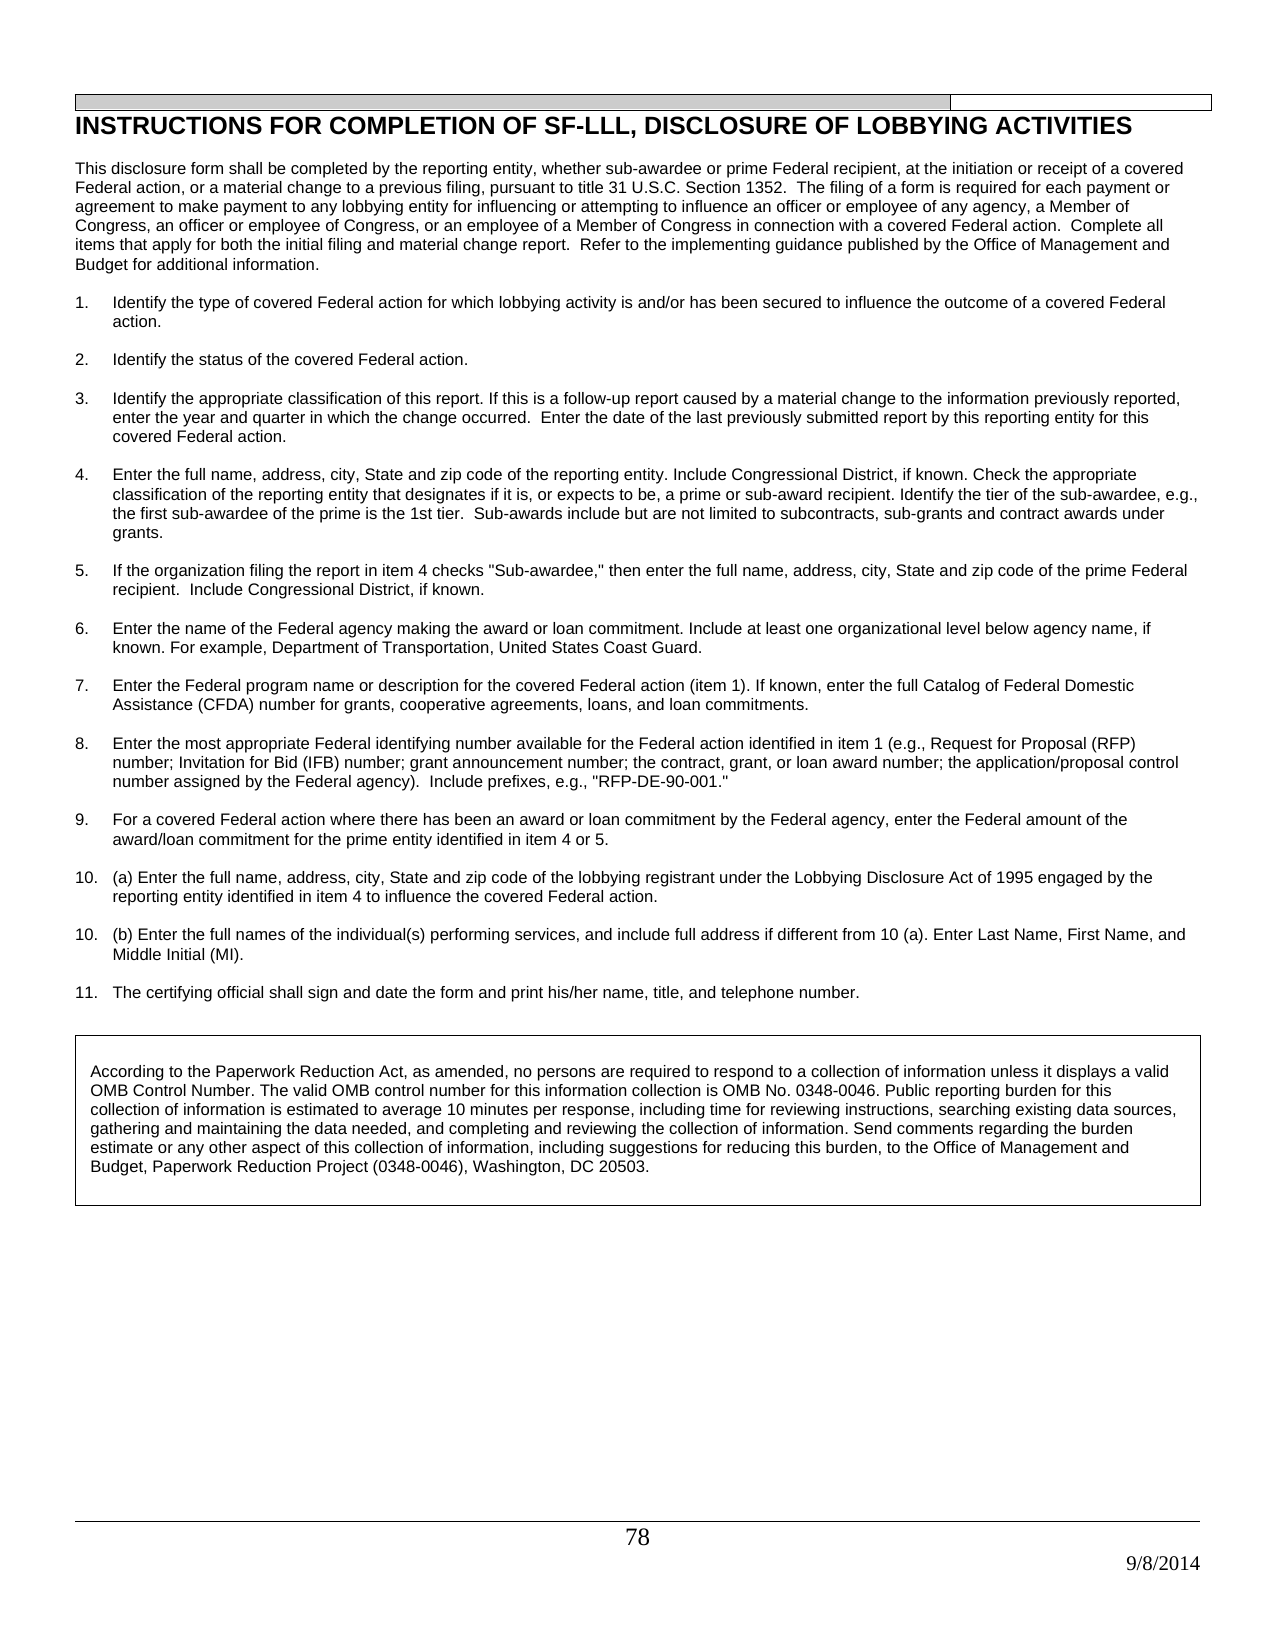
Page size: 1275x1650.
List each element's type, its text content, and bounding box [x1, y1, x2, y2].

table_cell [951, 95, 1211, 109]
text 4. Enter the full name, address, city, State and zip code of the reporting entity. Include Congressional District, if known. Check the appropriate classification of the reporting entity that designates if it is, or expects to be, a prime or sub-award recipient. Identify the tier of the sub-awardee, e.g., the first sub-awardee of the prime is the 1st tier. Sub-awards include but are not limited to subcontracts, sub-grants and contract awards under grants. [75, 465, 1200, 542]
table_cell Federal Use Only: [76, 95, 950, 109]
text 10. (a) Enter the full name, address, city, State and zip code of the lobbying registrant under the Lobbying Disclosure Act of 1995 engaged by the reporting entity identified in item 4 to influence the covered Federal action. [75, 868, 1200, 906]
text 10. (b) Enter the full names of the individual(s) performing services, and include full address if different from 10 (a). Enter Last Name, First Name, and Middle Initial (MI). [75, 925, 1200, 963]
text 6. Enter the name of the Federal agency making the award or loan commitment. Include at least one organizational level below agency name, if known. For example, Department of Transportation, United States Coast Guard. [75, 618, 1200, 657]
text 2. Identify the status of the covered Federal action. [75, 350, 1200, 369]
text INSTRUCTIONS FOR COMPLETION OF SF-LLL, DISCLOSURE OF LOBBYING ACTIVITIES [75, 111, 1200, 139]
text 11. The certifying official shall sign and date the form and print his/her name, title, and telephone number. [75, 983, 1200, 1002]
text 9. For a covered Federal action where there has been an award or loan commitment by the Federal agency, enter the Federal amount of the award/loan commitment for the prime entity identified in item 4 or 5. [75, 810, 1200, 848]
text 1. Identify the type of covered Federal action for which lobbying activity is and/or has been secured to influence the outcome of a covered Federal action. [75, 293, 1200, 331]
text 3. Identify the appropriate classification of this report. If this is a follow-up report caused by a material change to the information previously reported, enter the year and quarter in which the change occurred. Enter the date of the last previously submitted report by this reporting entity for this covered Federal action. [75, 388, 1200, 446]
text 5. If the organization filing the report in item 4 checks "Sub-awardee," then enter the full name, address, city, State and zip code of the prime Federal recipient. Include Congressional District, if known. [75, 561, 1200, 599]
text 7. Enter the Federal program name or description for the covered Federal action (item 1). If known, enter the full Catalog of Federal Domestic Assistance (CFDA) number for grants, cooperative agreements, loans, and loan commitments. [75, 676, 1200, 714]
text This disclosure form shall be completed by the reporting entity, whether sub-awardee or prime Federal recipient, at the initiation or receipt of a covered Federal action, or a material change to a previous filing, pursuant to title 31 U.S.C. Section 1352. The filing of a form is required for each payment or agreement to make payment to any lobbying entity for influencing or attempting to influence an officer or employee of any agency, a Member of Congress, an officer or employee of Congress, or an employee of a Member of Congress in connection with a covered Federal action. Complete all items that apply for both the initial filing and material change report. Refer to the implementing guidance published by the Office of Management and Budget for additional information. [75, 158, 1200, 273]
text 8. Enter the most appropriate Federal identifying number available for the Federal action identified in item 1 (e.g., Request for Proposal (RFP) number; Invitation for Bid (IFB) number; grant announcement number; the contract, grant, or loan award number; the application/proposal control number assigned by the Federal agency). Include prefixes, e.g., "RFP-DE-90-001." [75, 733, 1200, 791]
